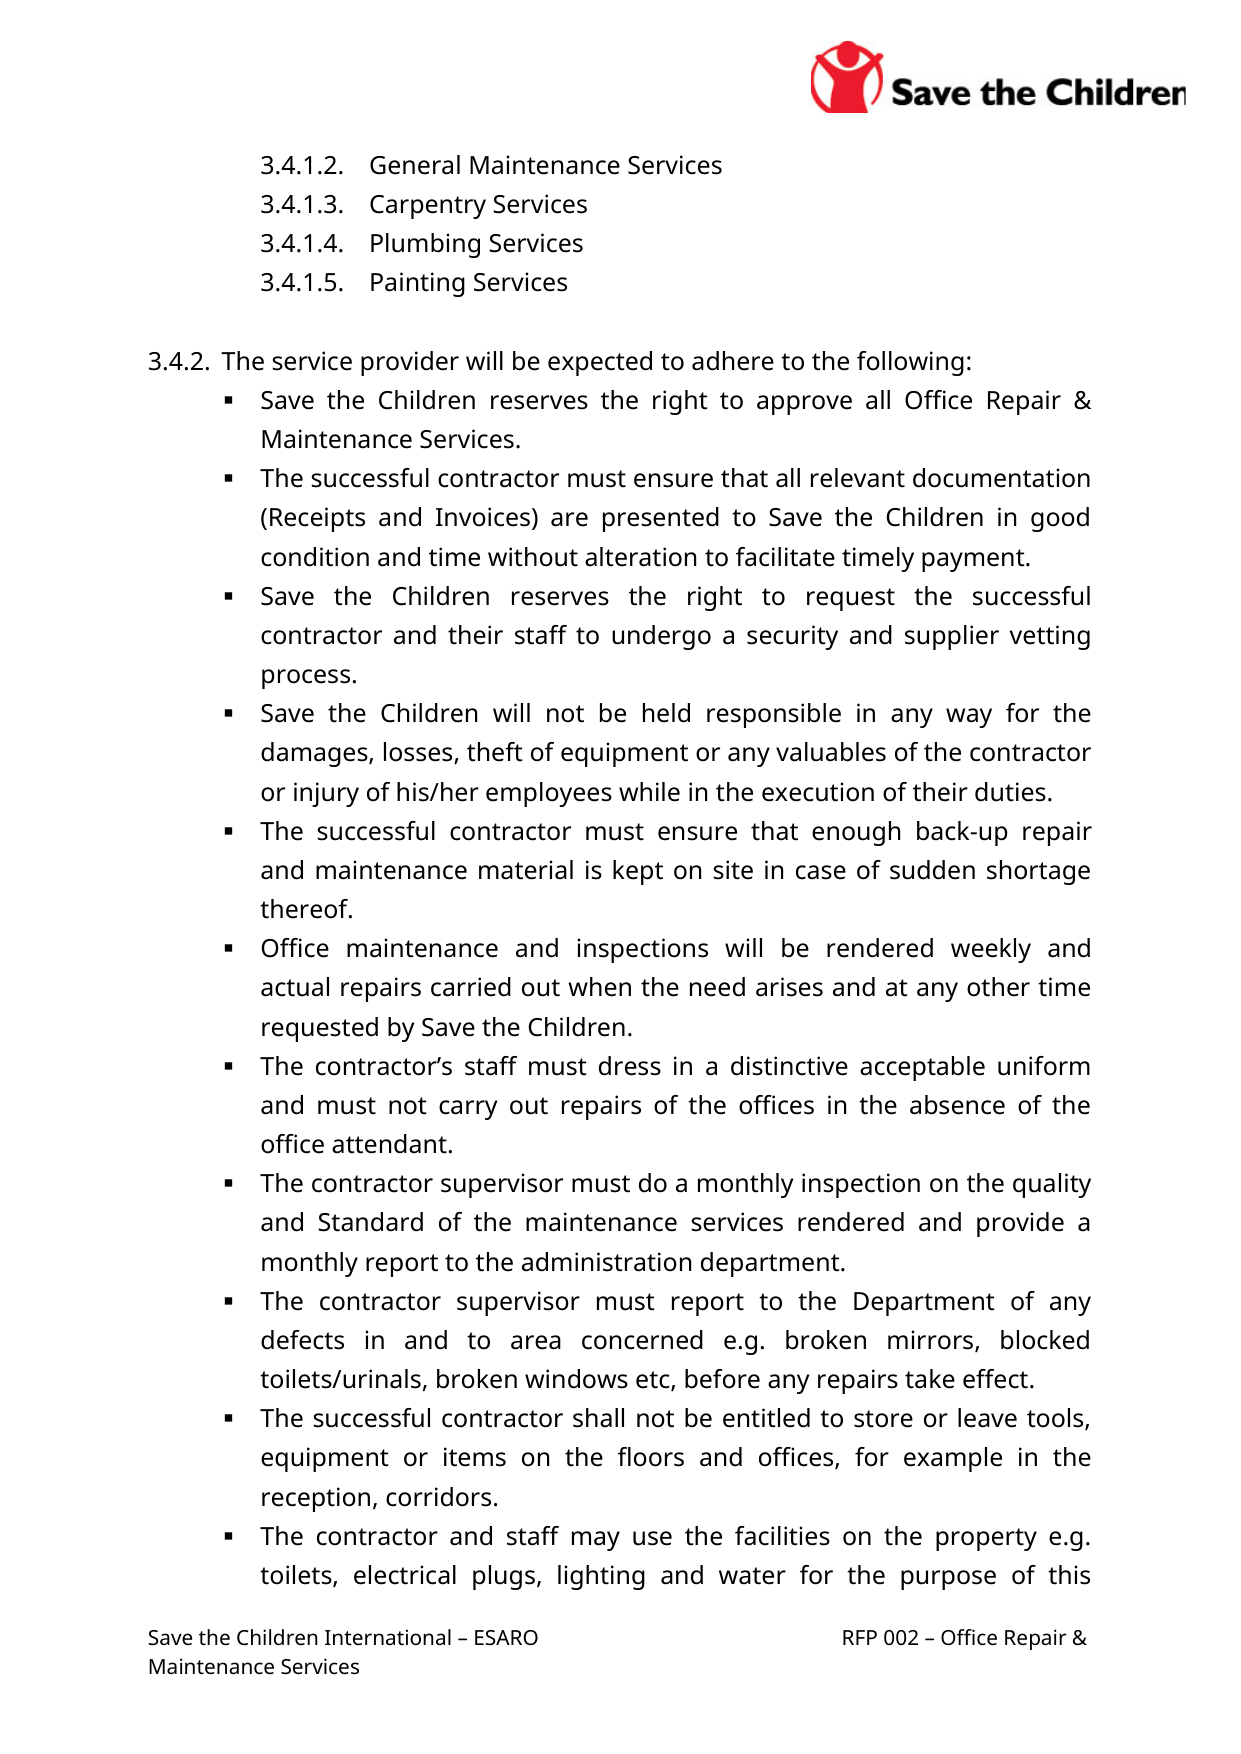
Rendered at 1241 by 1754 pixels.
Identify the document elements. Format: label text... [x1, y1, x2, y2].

list Save the Children reserves the right to approve all Office Repair & Maintenance Services. [223, 383, 1093, 456]
list Plumbing Services [260, 226, 1093, 260]
list The contractor supervisor must do a monthly inspection on the quality and Standard of the maintenance services rendered and provide a monthly report to the administration department. [223, 1166, 1093, 1278]
list The successful contractor must ensure that all relevant documentation (Receipts and Invoices) are presented to Save the Children in good condition and time without alteration to facilitate timely payment. [223, 461, 1093, 573]
list Painting Services [260, 265, 1093, 299]
list The successful contractor shall not be entitled to store or leave tools, equipment or items on the floors and offices, for example in the reception, corridors. [223, 1401, 1093, 1513]
list The successful contractor must ensure that enough back-up repair and maintenance material is kept on site in case of sudden shortage thereof. [223, 813, 1093, 926]
list Office maintenance and inspections will be rendered weekly and actual repairs carried out when the need arises and at any other time requested by Save the Children. [223, 931, 1093, 1043]
list The contractor supervisor must report to the Department of any defects in and to area concerned e.g. broken mirrors, blocked toilets/urinals, broken windows etc, before any repairs take effect. [223, 1283, 1093, 1396]
list The service provider will be expected to adhere to the following: [148, 343, 1093, 377]
list General Maintenance Services [260, 148, 1093, 182]
picture [811, 41, 1186, 113]
list Save the Children reserves the right to request the successful contractor and their staff to undergo a security and supplier vetting process. [223, 578, 1093, 691]
list The contractor’s staff must dress in a distinctive acceptable uniform and must not carry out repairs of the offices in the absence of the office attendant. [223, 1048, 1093, 1161]
list Save the Children will not be held responsible in any way for the damages, losses, theft of equipment or any valuables of the contractor or injury of his/her employees while in the execution of their duties. [223, 696, 1093, 808]
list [223, 1518, 1093, 1592]
list Carpentry Services [260, 187, 1093, 221]
